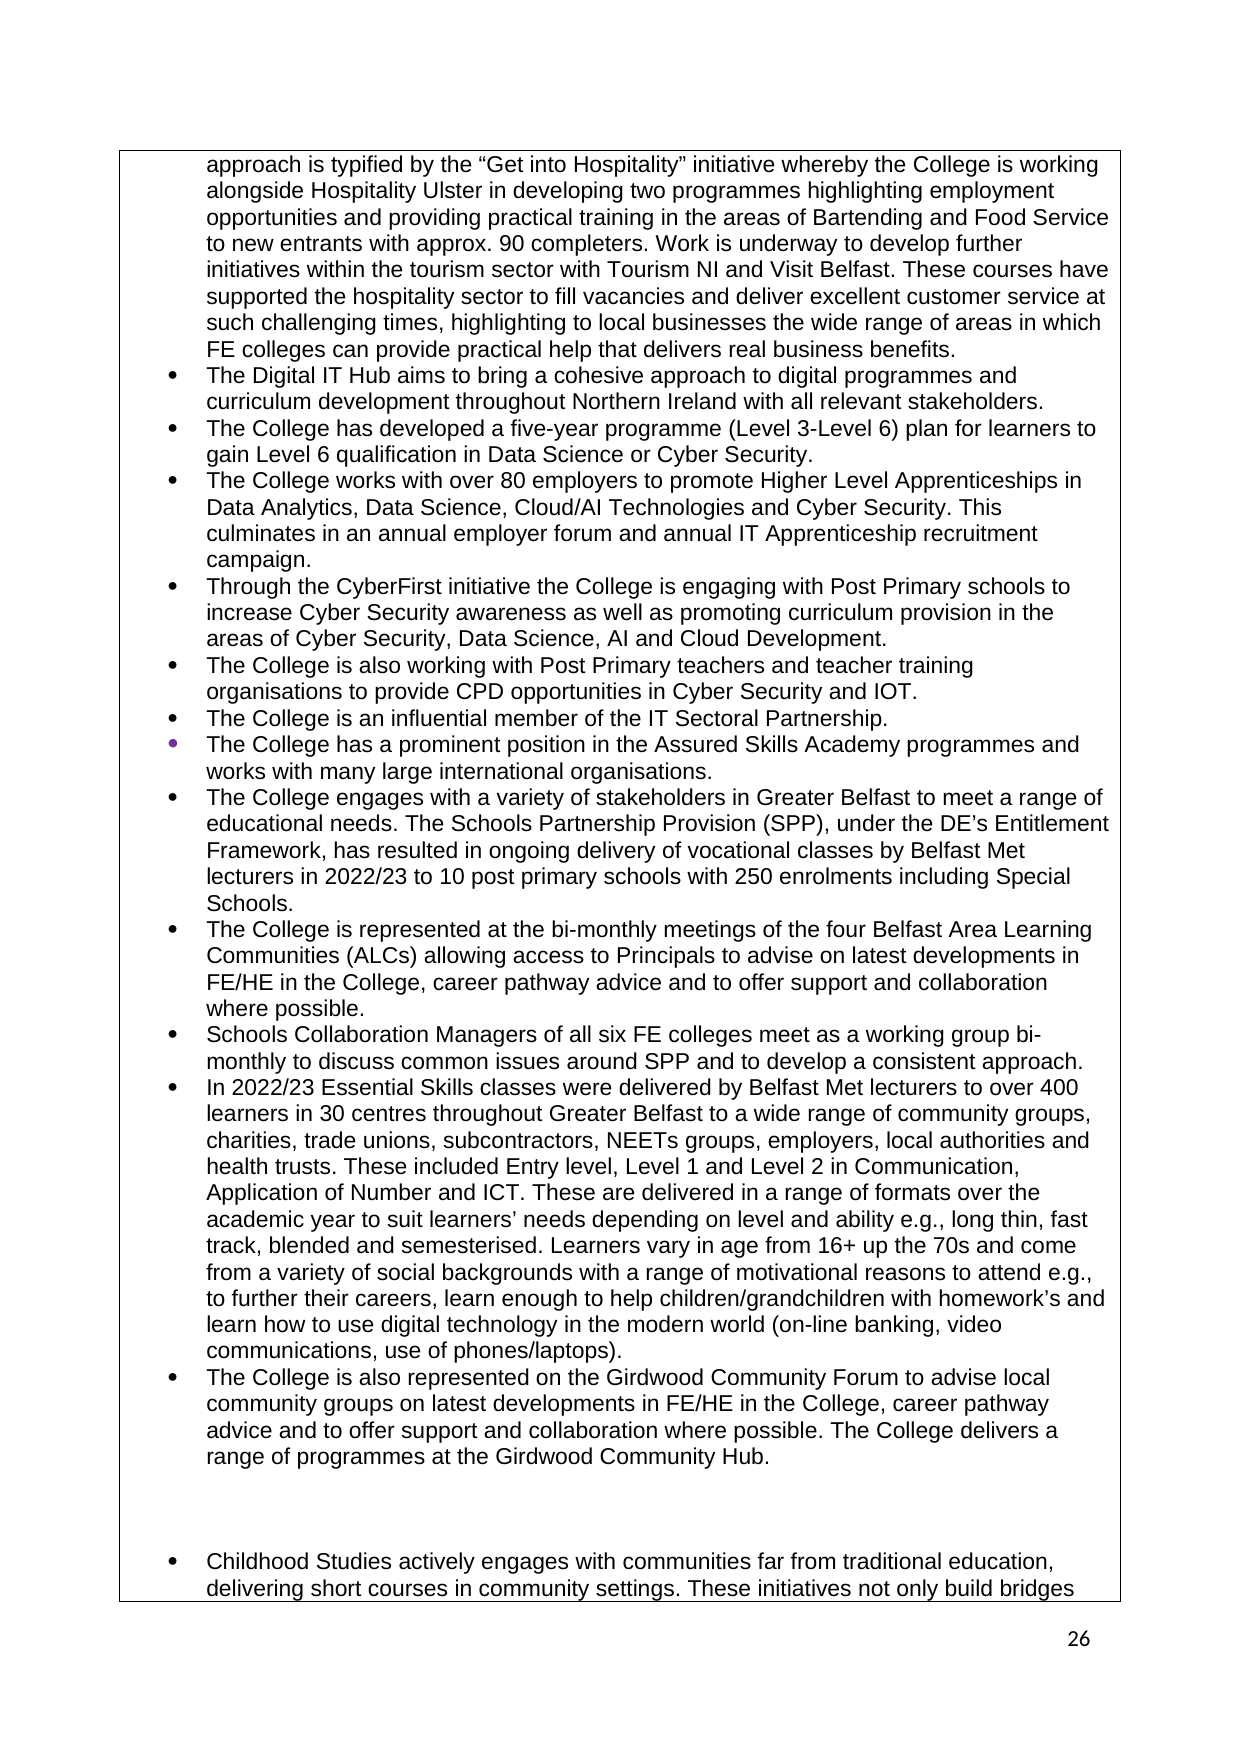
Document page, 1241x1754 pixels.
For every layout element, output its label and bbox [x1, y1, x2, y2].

table_header [120, 151, 1120, 1601]
